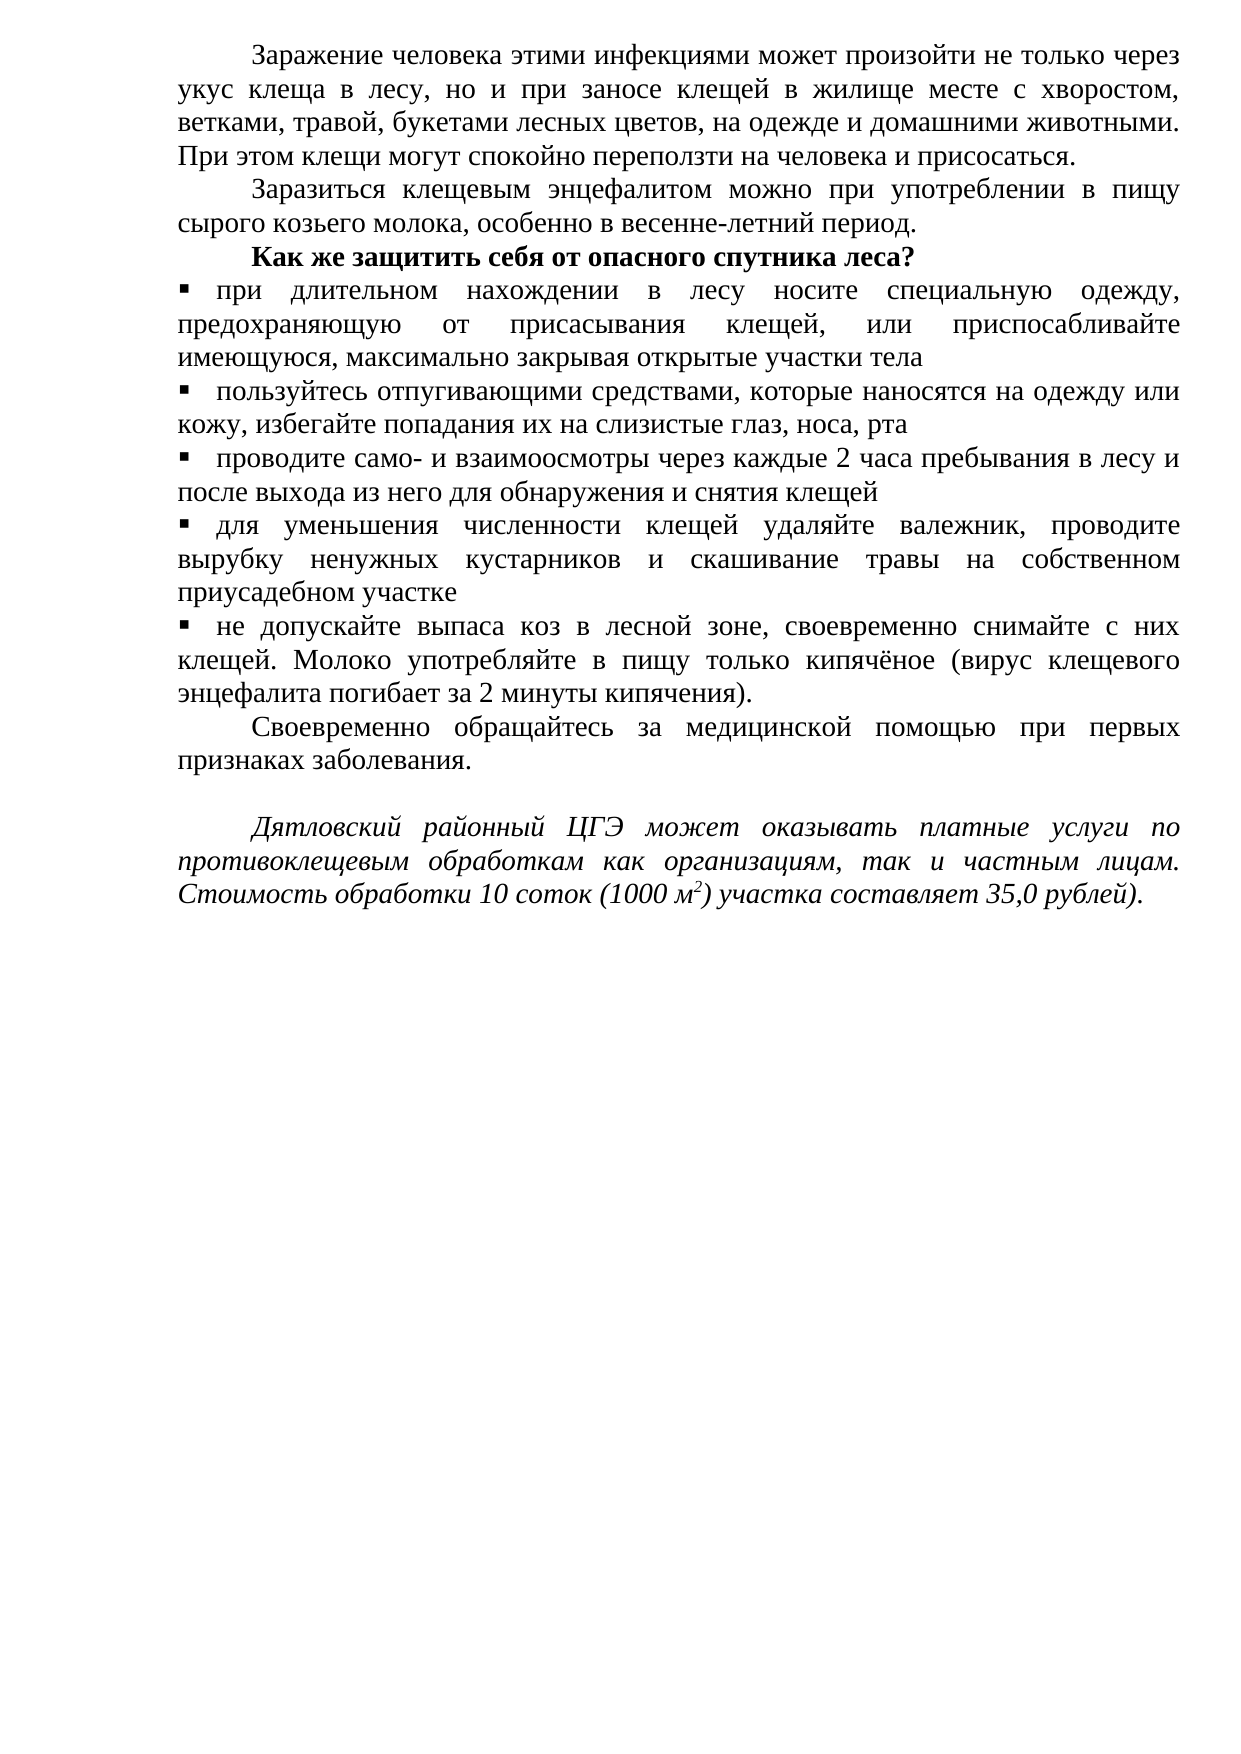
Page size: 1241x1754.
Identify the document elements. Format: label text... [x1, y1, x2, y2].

text Как же защитить себя от опасного спутника леса? [177, 239, 1181, 272]
list не допускайте выпаса коз в лесной зоне, своевременно снимайте с них клещей. Молоко употребляйте в пищу только кипячёное (вирус клещевого энцефалита погибает за 2 минуты кипячения). [177, 608, 1181, 709]
list при длительном нахождении в лесу носите специальную одежду, предохраняющую от присасывания клещей, или приспосабливайте имеющуюся, максимально закрывая открытые участки тела [177, 272, 1181, 373]
list проводите само- и взаимоосмотры через каждые 2 часа пребывания в лесу и после выхода из него для обнаружения и снятия клещей [177, 440, 1181, 507]
text Заразиться клещевым энцефалитом можно при употреблении в пищу сырого козьего молока, особенно в весенне-летний период. [177, 172, 1181, 239]
text Дятловский районный ЦГЭ может оказывать платные услуги по противоклещевым обработкам как организациям, так и частным лицам. Стоимость обработки 10 соток (1000 м2) участка составляет 35,0 рублей). [177, 809, 1181, 910]
text Своевременно обращайтесь за медицинской помощью при первых признаках заболевания. [177, 709, 1181, 776]
text Заражение человека этими инфекциями может произойти не только через укус клеща в лесу, но и при заносе клещей в жилище месте с хворостом, ветками, травой, букетами лесных цветов, на одежде и домашними животными. При этом клещи могут спокойно переползти на человека и присосаться. [177, 37, 1181, 172]
list для уменьшения численности клещей удаляйте валежник, проводите вырубку ненужных кустарников и скашивание травы на собственном приусадебном участке [177, 507, 1181, 608]
list пользуйтесь отпугивающими средствами, которые наносятся на одежду или кожу, избегайте попадания их на слизистые глаз, носа, рта [177, 373, 1181, 440]
